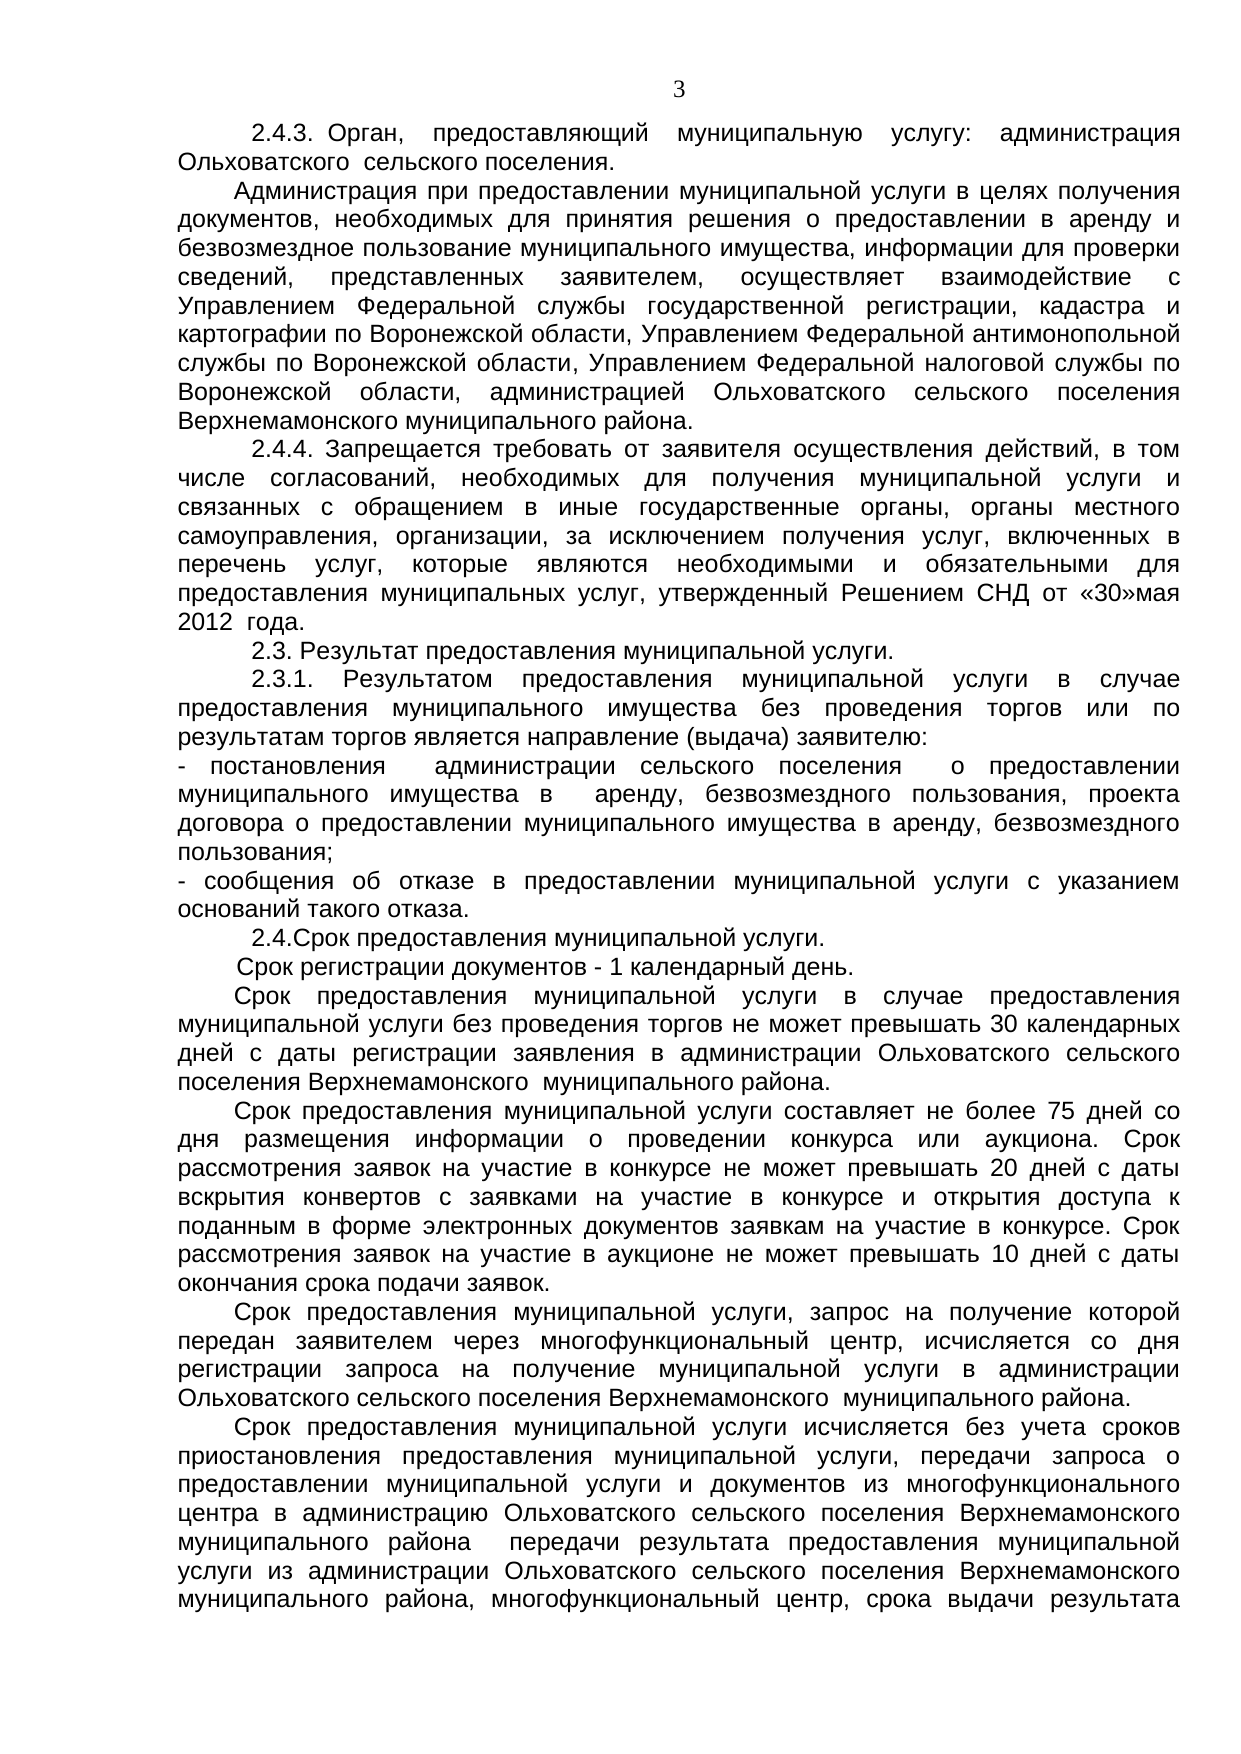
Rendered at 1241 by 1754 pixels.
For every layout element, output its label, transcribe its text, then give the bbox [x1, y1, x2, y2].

list Запрещается требовать от заявителя осуществления действий, в том числе согласований, необходимых для получения муниципальной услуги и связанных с обращением в иные государственные органы, органы местного самоуправления, организации, за исключением получения услуг, включенных в перечень услуг, которые являются необходимыми и обязательными для предоставления муниципальных услуг, утвержденный Решением СНД от «30»мая 2012 года. [177, 434, 1181, 636]
text 2.3.1. Результатом предоставления муниципальной услуги в случае предоставления муниципального имущества без проведения торгов или по результатам торгов является направление (выдача) заявителю: [177, 664, 1181, 751]
text - постановления администрации сельского поселения о предоставлении муниципального имущества в аренду, безвозмездного пользования, проекта договора о предоставлении муниципального имущества в аренду, безвозмездного пользования; [177, 751, 1181, 866]
text Срок предоставления муниципальной услуги, запрос на получение которой передан заявителем через многофункциональный центр, исчисляется со дня регистрации запроса на получение муниципальной услуги в администрации Ольховатского сельского поселения Верхнемамонского муниципального района. [177, 1297, 1181, 1412]
text - сообщения об отказе в предоставлении муниципальной услуги с указанием оснований такого отказа. [177, 866, 1181, 923]
text 2.3. Результат предоставления муниципальной услуги. [177, 636, 1181, 664]
text 2.4.Срок предоставления муниципальной услуги. [177, 923, 1181, 952]
text Срок предоставления муниципальной услуги составляет не более 75 дней со дня размещения информации о проведении конкурса или аукциона. Срок рассмотрения заявок на участие в конкурсе не может превышать 20 дней с даты вскрытия конвертов с заявками на участие в конкурсе и открытия доступа к поданным в форме электронных документов заявкам на участие в конкурсе. Срок рассмотрения заявок на участие в аукционе не может превышать 10 дней с даты окончания срока подачи заявок. [177, 1096, 1181, 1297]
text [177, 1412, 1181, 1613]
text Срок регистрации документов - 1 календарный день. [177, 952, 1181, 981]
text Администрация при предоставлении муниципальной услуги в целях получения документов, необходимых для принятия решения о предоставлении в аренду и безвозмездное пользование муниципального имущества, информации для проверки сведений, представленных заявителем, осуществляет взаимодействие с Управлением Федеральной службы государственной регистрации, кадастра и картографии по Воронежской области, Управлением Федеральной антимонопольной службы по Воронежской области, Управлением Федеральной налоговой службы по Воронежской области, администрацией Ольховатского сельского поселения Верхнемамонского муниципального района. [177, 176, 1181, 434]
text Срок предоставления муниципальной услуги в случае предоставления муниципальной услуги без проведения торгов не может превышать 30 календарных дней с даты регистрации заявления в администрации Ольховатского сельского поселения Верхнемамонского муниципального района. [177, 981, 1181, 1096]
list Орган, предоставляющий муниципальную услугу: администрация Ольховатского сельского поселения. [177, 118, 1181, 176]
